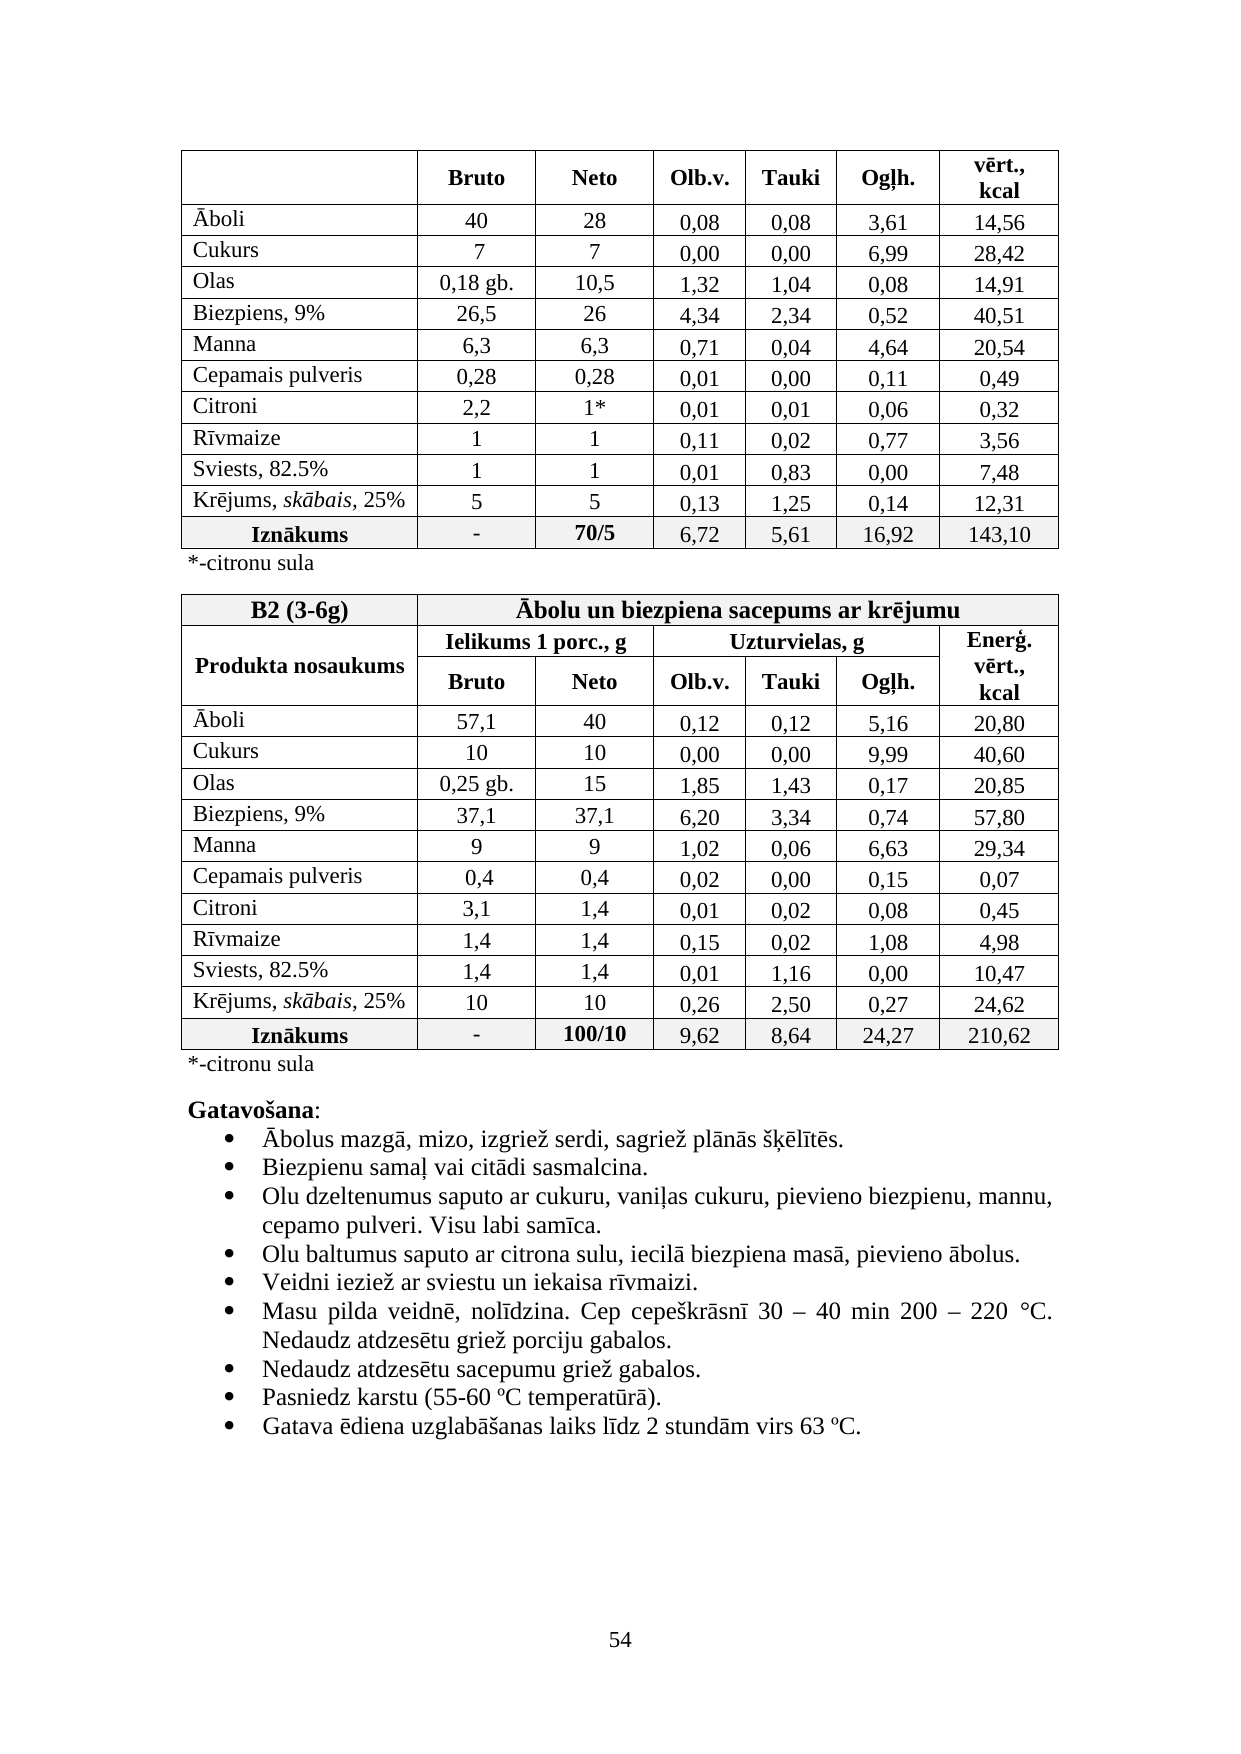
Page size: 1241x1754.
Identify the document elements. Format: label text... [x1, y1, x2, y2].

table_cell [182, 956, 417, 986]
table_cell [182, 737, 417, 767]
text *-citronu sula [187, 1050, 1053, 1076]
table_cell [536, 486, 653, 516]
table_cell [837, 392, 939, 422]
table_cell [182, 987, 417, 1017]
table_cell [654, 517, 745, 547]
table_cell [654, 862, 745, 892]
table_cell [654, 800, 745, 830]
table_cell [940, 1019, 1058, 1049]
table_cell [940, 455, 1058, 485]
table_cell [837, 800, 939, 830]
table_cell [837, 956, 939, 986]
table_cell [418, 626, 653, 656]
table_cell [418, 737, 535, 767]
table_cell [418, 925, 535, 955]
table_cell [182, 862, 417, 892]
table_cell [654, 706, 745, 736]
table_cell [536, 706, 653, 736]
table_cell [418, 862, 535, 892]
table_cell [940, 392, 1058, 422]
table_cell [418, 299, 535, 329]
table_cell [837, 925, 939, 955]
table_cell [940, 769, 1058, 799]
list Gatava ēdiena uzglabāšanas laiks līdz 2 stundām virs 63 ºC. [225, 1411, 1053, 1440]
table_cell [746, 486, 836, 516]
list Masu pilda veidnē, nolīdzina. Cep cepeškrāsnī 30 – 40 min 200 – 220 °C. Nedaudz atdzesētu griež porciju gabalos. [225, 1296, 1053, 1354]
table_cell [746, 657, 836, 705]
list Biezpienu samaļ vai citādi sasmalcina. [225, 1152, 1053, 1181]
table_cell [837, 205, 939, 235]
text Gatavošana: [187, 1095, 1053, 1124]
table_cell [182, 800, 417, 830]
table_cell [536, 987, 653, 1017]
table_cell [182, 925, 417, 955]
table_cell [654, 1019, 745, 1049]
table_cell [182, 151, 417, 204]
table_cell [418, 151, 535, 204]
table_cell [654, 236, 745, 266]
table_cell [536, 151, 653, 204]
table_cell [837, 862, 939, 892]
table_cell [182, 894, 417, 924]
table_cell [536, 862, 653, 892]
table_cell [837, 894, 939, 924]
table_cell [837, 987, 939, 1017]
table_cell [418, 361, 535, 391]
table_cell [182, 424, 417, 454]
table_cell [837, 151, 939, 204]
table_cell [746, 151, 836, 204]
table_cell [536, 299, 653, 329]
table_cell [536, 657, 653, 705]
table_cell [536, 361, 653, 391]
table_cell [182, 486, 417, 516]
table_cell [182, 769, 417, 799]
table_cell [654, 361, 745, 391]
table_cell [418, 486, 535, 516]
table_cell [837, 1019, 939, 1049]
list Olu baltumus saputo ar citrona sulu, iecilā biezpiena masā, pievieno ābolus. [225, 1239, 1053, 1267]
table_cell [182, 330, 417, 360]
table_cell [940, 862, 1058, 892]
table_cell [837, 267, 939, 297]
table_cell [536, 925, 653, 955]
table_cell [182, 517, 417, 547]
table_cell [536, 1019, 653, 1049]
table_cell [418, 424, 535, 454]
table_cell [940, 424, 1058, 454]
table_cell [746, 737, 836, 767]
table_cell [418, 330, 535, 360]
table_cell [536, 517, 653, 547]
text *-citronu sula [187, 549, 1053, 575]
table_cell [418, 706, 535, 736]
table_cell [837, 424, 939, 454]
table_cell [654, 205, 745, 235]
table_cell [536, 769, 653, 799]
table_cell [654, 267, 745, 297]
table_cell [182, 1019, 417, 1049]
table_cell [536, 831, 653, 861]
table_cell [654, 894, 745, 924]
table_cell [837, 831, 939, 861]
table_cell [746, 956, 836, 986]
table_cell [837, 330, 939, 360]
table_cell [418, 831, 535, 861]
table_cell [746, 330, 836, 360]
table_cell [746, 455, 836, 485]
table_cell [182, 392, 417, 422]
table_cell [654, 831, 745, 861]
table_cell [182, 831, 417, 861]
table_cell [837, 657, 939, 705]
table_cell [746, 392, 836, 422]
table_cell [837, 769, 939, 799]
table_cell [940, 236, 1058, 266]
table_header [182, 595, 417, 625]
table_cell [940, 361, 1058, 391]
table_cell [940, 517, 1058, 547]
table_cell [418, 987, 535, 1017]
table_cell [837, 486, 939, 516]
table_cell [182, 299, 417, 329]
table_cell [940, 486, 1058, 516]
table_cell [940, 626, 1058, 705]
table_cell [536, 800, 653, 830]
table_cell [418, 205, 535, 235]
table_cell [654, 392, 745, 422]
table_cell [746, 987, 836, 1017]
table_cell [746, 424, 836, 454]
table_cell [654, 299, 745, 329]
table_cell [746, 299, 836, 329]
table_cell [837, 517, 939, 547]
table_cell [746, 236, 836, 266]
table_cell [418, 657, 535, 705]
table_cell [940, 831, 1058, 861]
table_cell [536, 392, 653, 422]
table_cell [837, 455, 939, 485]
list Olu dzeltenumus saputo ar cukuru, vaniļas cukuru, pievieno biezpienu, mannu, cepamo pulveri. Visu labi samīca. [225, 1181, 1053, 1239]
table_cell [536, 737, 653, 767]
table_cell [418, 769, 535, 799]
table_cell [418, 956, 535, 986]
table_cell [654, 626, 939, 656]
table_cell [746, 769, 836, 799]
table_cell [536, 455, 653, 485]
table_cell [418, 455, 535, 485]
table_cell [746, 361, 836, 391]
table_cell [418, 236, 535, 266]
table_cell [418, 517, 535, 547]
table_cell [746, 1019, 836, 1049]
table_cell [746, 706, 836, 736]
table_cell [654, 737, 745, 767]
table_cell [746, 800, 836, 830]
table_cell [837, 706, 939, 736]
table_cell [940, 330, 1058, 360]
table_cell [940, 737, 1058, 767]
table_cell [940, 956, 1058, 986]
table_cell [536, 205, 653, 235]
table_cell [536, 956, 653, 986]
list Ābolus mazgā, mizo, izgriež serdi, sagriež plānās šķēlītēs. [225, 1124, 1053, 1152]
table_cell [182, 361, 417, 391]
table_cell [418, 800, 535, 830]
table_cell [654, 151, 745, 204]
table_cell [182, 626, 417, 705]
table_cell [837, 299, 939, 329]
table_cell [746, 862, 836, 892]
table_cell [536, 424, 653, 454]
list Pasniedz karstu (55-60 ºC temperatūrā). [225, 1382, 1053, 1411]
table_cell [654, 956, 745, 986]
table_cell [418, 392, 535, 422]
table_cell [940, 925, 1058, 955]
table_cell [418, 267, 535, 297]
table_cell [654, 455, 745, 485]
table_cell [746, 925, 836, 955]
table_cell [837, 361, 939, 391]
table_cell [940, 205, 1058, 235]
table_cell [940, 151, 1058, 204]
list Nedaudz atdzesētu sacepumu griež gabalos. [225, 1354, 1053, 1382]
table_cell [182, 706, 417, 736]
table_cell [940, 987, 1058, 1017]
list Veidni ieziež ar sviestu un iekaisa rīvmaizi. [225, 1267, 1053, 1296]
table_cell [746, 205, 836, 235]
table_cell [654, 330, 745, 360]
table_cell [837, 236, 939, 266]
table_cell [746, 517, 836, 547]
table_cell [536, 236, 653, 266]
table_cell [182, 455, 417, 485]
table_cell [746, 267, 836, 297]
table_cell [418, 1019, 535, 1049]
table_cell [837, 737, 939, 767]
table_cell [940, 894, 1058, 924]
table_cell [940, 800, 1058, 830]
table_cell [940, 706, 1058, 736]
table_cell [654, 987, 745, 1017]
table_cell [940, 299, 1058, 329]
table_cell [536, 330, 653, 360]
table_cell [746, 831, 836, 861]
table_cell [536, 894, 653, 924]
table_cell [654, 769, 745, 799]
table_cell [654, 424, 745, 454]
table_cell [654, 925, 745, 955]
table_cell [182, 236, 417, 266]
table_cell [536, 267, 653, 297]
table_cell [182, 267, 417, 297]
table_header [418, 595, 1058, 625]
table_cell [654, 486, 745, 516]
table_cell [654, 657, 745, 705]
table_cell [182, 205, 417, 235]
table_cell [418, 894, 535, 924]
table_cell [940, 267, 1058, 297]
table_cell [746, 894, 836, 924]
